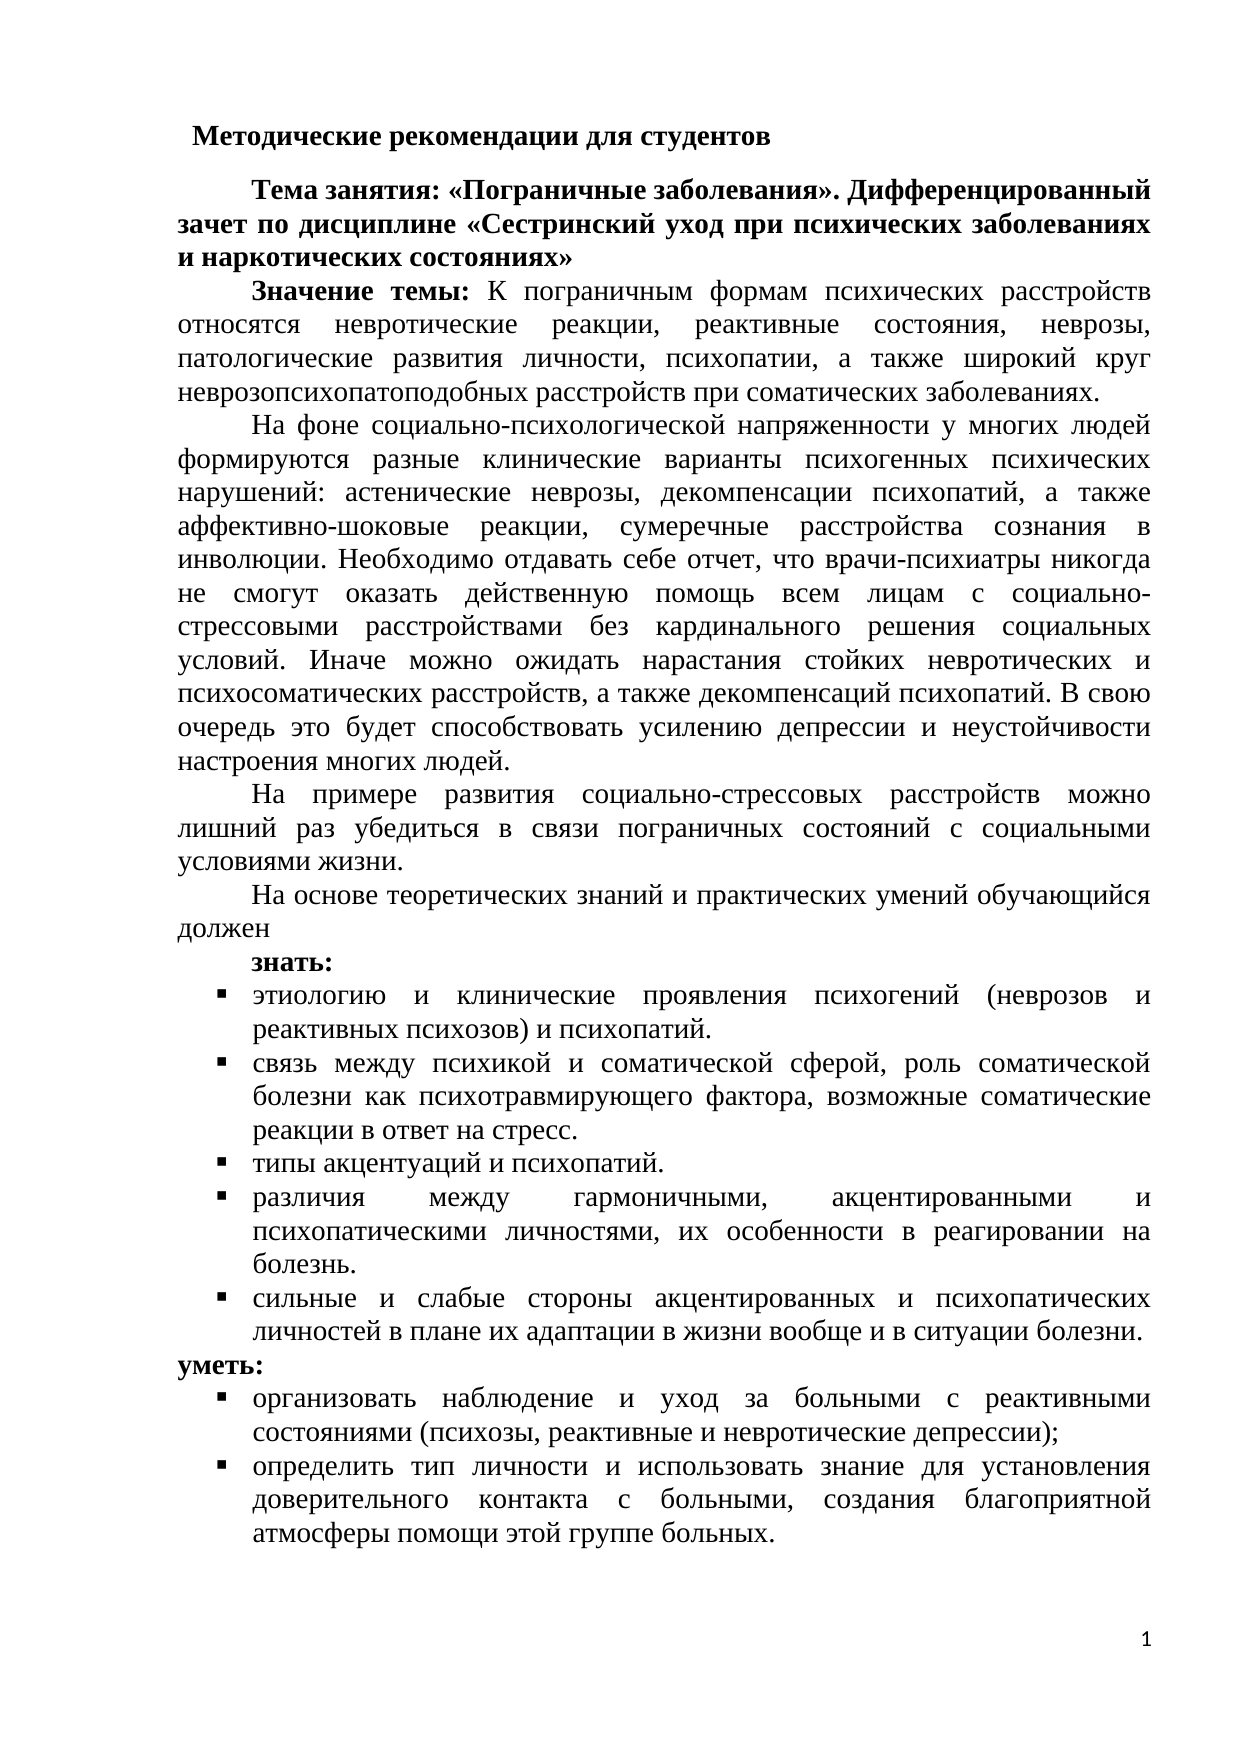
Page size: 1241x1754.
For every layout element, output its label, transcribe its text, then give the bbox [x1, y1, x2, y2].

list типы акцентуаций и психопатий. [215, 1145, 1152, 1179]
text Методические рекомендации для студентов [177, 118, 1152, 152]
text На основе теоретических знаний и практических умений обучающийся должен [177, 877, 1152, 944]
text Тема занятия: «Пограничные заболевания». Дифференцированный зачет по дисциплине «Сестринский уход при психических заболеваниях и наркотических состояниях» [177, 172, 1152, 273]
text знать: [177, 944, 1152, 977]
list организовать наблюдение и уход за больными с реактивными состояниями (психозы, реактивные и невротические депрессии); [215, 1381, 1152, 1448]
text уметь: [177, 1347, 1152, 1381]
text На фоне социально-психологической напряженности у многих людей формируются разные клинические варианты психогенных психических нарушений: астенические неврозы, декомпенсации психопатий, а также аффективно-шоковые реакции, сумеречные расстройства сознания в инволюции. Необходимо отдавать себе отчет, что врачи-психиатры никогда не смогут оказать действенную помощь всем лицам с социально-стрессовыми расстройствами без кардинального решения социальных условий. Иначе можно ожидать нарастания стойких невротических и психосоматических расстройств, а также декомпенсаций психопатий. В свою очередь это будет способствовать усилению депрессии и неустойчивости настроения многих людей. [177, 407, 1152, 776]
list связь между психикой и соматической сферой, роль соматической болезни как психотравмирующего фактора, возможные соматические реакции в ответ на стресс. [215, 1045, 1152, 1145]
text На примере развития социально-стрессовых расстройств можно лишний раз убедиться в связи пограничных состояний с социальными условиями жизни. [177, 776, 1152, 877]
list сильные и слабые стороны акцентированных и психопатических личностей в плане их адаптации в жизни вообще и в ситуации болезни. [215, 1280, 1152, 1347]
list этиологию и клинические проявления психогений (неврозов и реактивных психозов) и психопатий. [215, 977, 1152, 1045]
list различия между гармоничными, акцентированными и психопатическими личностями, их особенности в реагировании на болезнь. [215, 1179, 1152, 1280]
text Значение темы: К пограничным формам психических расстройств относятся невротические реакции, реактивные состояния, неврозы, патологические развития личности, психопатии, а также широкий круг неврозопсихопатоподобных расстройств при соматических заболеваниях. [177, 273, 1152, 407]
list определить тип личности и использовать знание для установления доверительного контакта с больными, создания благоприятной атмосферы помощи этой группе больных. [215, 1448, 1152, 1548]
